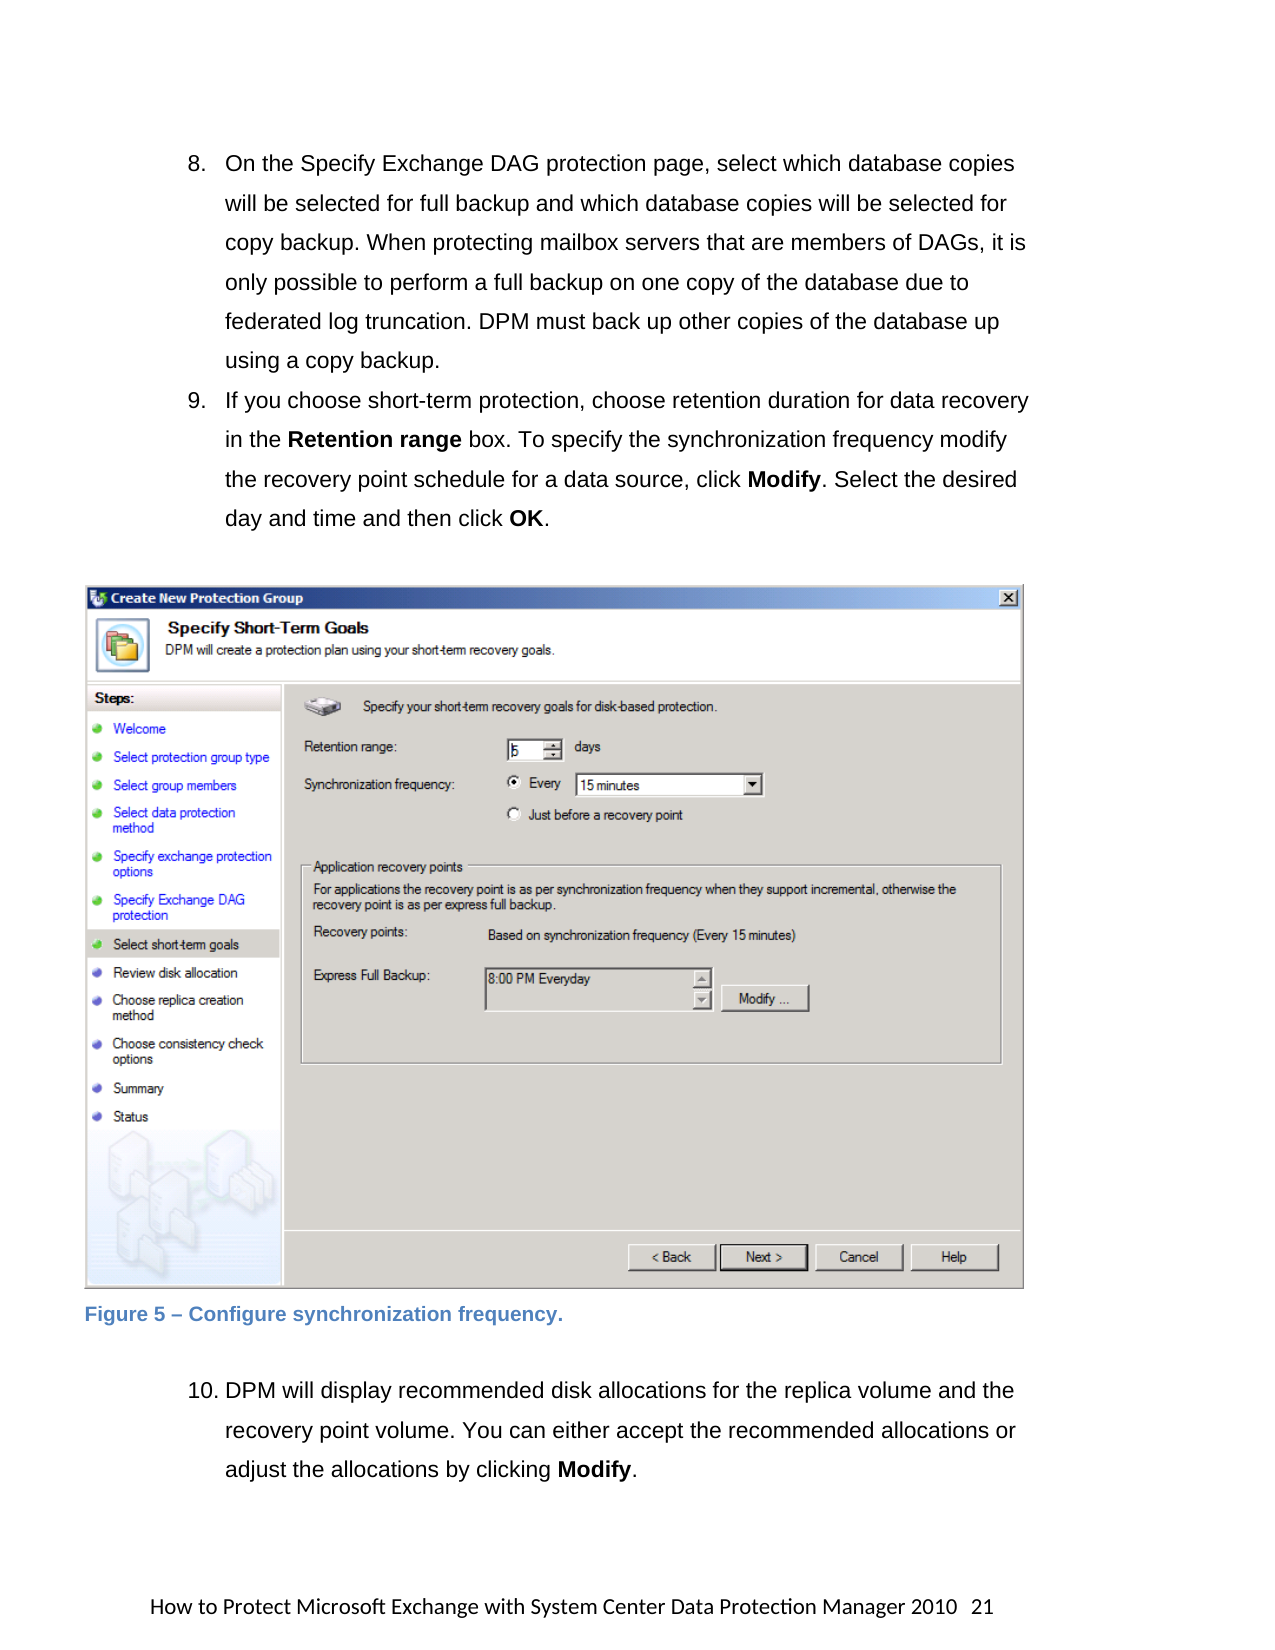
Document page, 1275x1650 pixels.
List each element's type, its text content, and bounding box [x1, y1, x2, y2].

picture [84, 584, 1024, 1289]
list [187, 1377, 1041, 1483]
list If you choose short-term protection, choose retention duration for data recovery in the Retention range box. To specify the synchronization frequency modify the recovery point schedule for a data source, click Modify. Select the desired day and time and then click OK. [187, 387, 1041, 532]
list On the Specify Exchange DAG protection page, select which database copies will be selected for full backup and which database copies will be selected for copy backup. When protecting mailbox servers that are members of DAGs, it is only possible to perform a full backup on one copy of the database due to federated log truncation. DPM must back up other copies of the database up using a copy backup. [187, 150, 1041, 374]
list Figure 5 – Configure synchronization frequency. [84, 1302, 1041, 1326]
